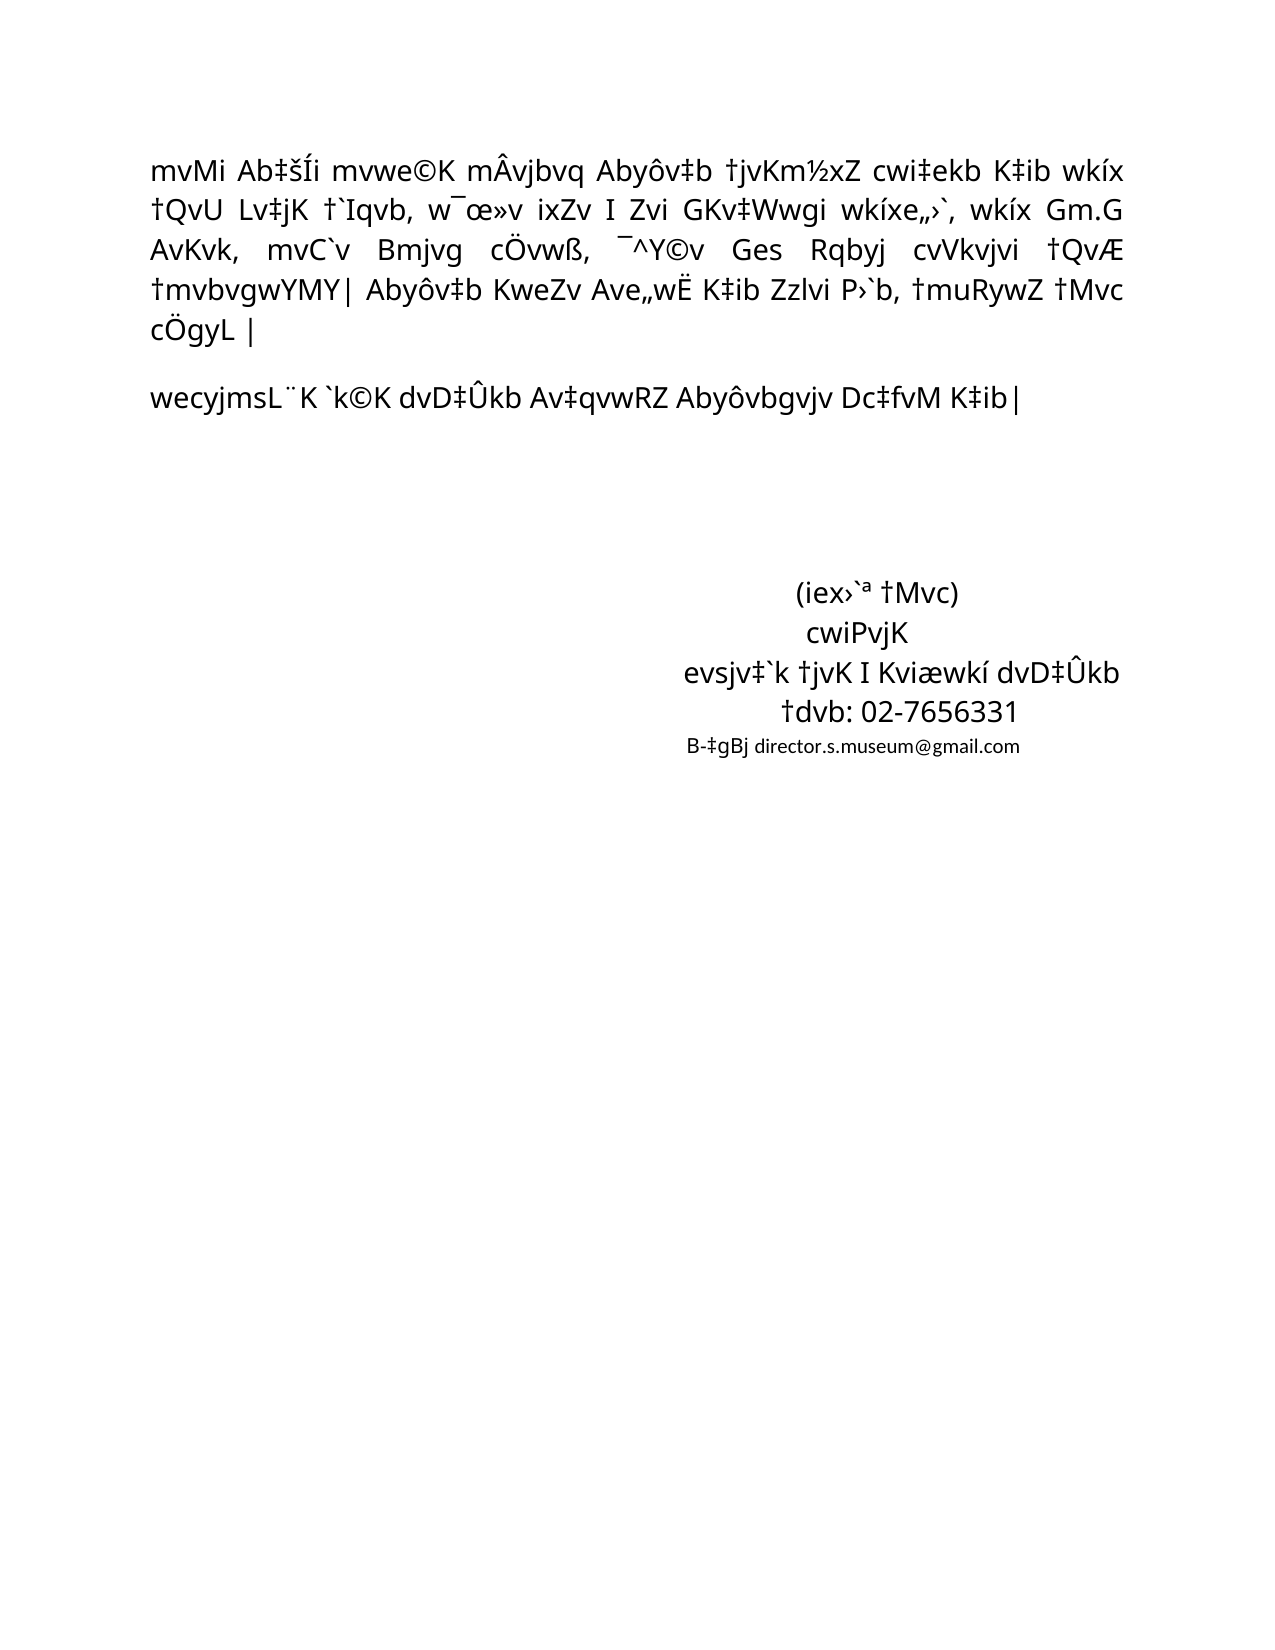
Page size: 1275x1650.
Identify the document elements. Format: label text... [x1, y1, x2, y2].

text cwiPvjK [375, 612, 1125, 652]
text wecyjmsL¨K `k©K dvD‡Ûkb Av‡qvwRZ Abyôvbgvjv Dc‡fvM K‡ib| [150, 377, 1125, 417]
text B-‡gBj director.s.museum@gmail.com [150, 731, 1125, 760]
text (iex›`ª †Mvc) [675, 573, 1125, 612]
text †dvb: 02-7656331 [675, 692, 1125, 731]
text mvMi Ab‡šÍi mvwe©K mÂvjbvq Abyôv‡b †jvKm½xZ cwi‡ekb K‡ib wkíx †QvU Lv‡jK †`Iqvb, w¯œ»v ixZv I Zvi GKv‡Wwgi wkíxe„›`, wkíx Gm.G AvKvk, mvC`v Bmjvg cÖvwß, ¯^Y©v Ges Rqbyj cvVkvjvi †QvÆ †mvbvgwYMY| Abyôv‡b KweZv Ave„wË K‡ib Zzlvi P›`b, †muRywZ †Mvc cÖgyL | [150, 150, 1125, 348]
text evsjv‡`k †jvK I Kviæwkí dvD‡Ûkb [150, 652, 1125, 692]
